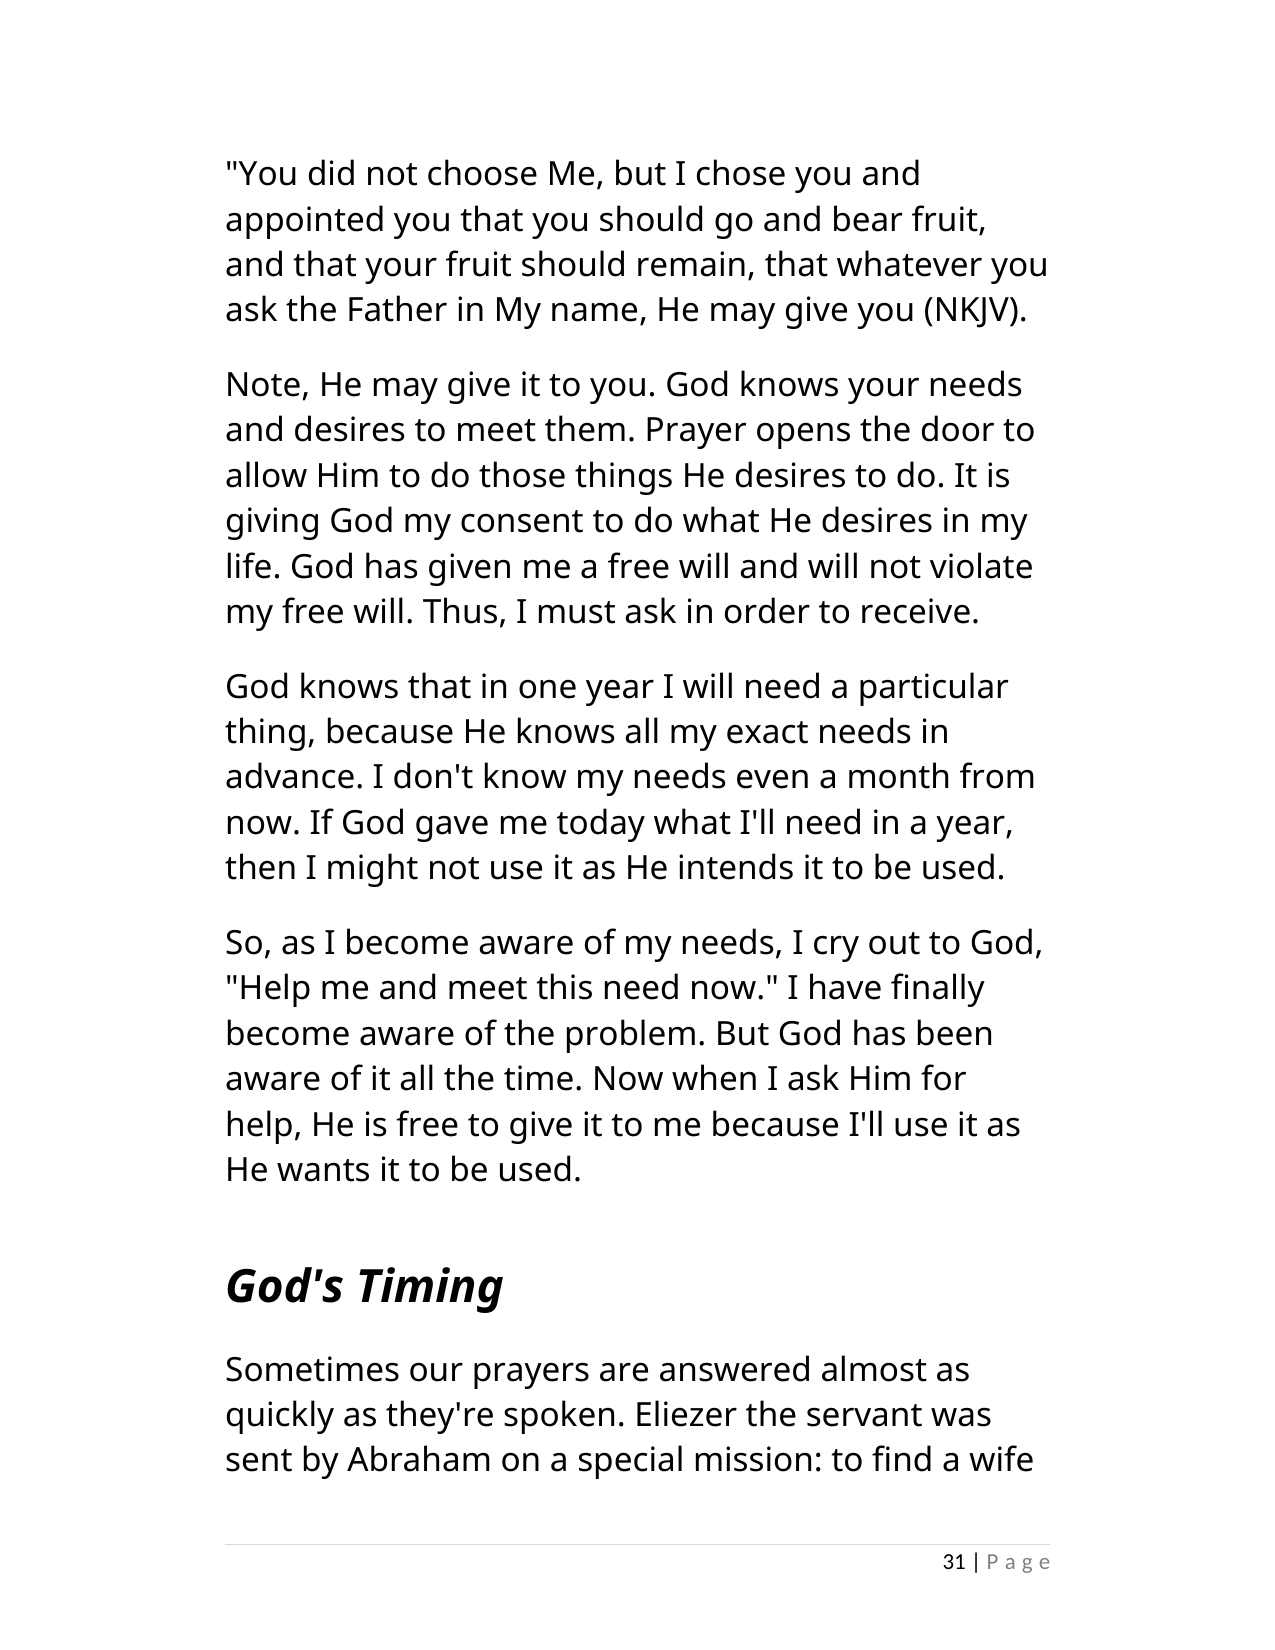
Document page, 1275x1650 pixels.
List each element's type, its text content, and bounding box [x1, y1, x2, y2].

text "You did not choose Me, but I chose you and appointed you that you should go and bear fruit, and that your fruit should remain, that whatever you ask the Father in My name, He may give you (NKJV). [225, 150, 1050, 332]
text So, as I become aware of my needs, I cry out to God, "Help me and meet this need now." I have finally become aware of the problem. But God has been aware of it all the time. Now when I ask Him for help, He is free to give it to me because I'll use it as He wants it to be used. [225, 919, 1050, 1191]
subtitle God's Timing [225, 1254, 1050, 1316]
text God knows that in one year I will need a particular thing, because He knows all my exact needs in advance. I don't know my needs even a month from now. If God gave me today what I'll need in a year, then I might not use it as He intends it to be used. [225, 662, 1050, 889]
text Note, He may give it to you. God knows your needs and desires to meet them. Prayer opens the door to allow Him to do those things He desires to do. It is giving God my consent to do what He desires in my life. God has given me a free will and will not violate my free will. Thus, I must ask in order to receive. [225, 361, 1050, 633]
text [225, 1345, 1050, 1482]
